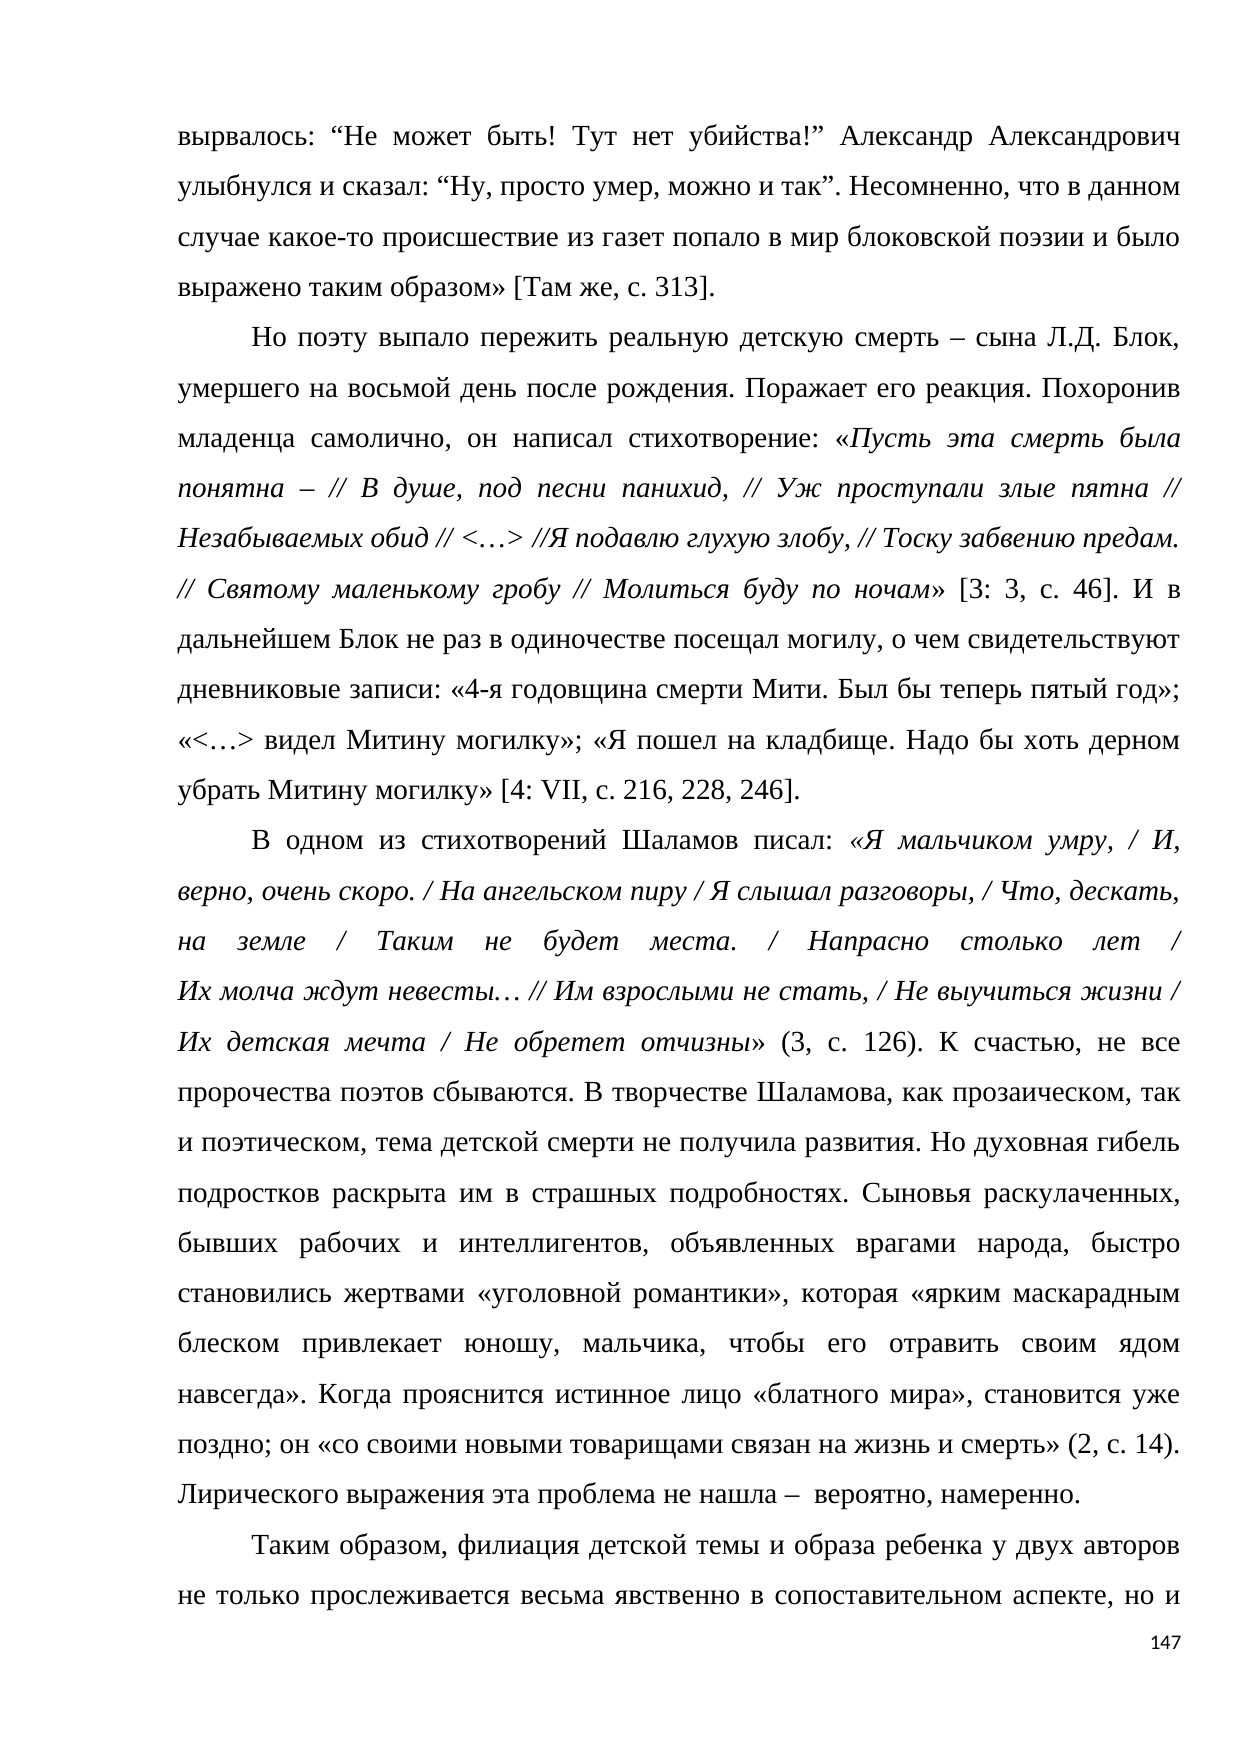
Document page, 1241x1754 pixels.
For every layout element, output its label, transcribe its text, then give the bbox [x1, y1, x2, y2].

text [177, 1527, 1181, 1611]
text Но поэту выпало пережить реальную детскую смерть – сына Л.Д. Блок, умершего на восьмой день после рождения. Поражает его реакция. Похоронив младенца самолично, он написал стихотворение: «Пусть эта смерть была понятна – // В душе, под песни панихид, // Уж проступали злые пятна // Незабываемых обид // <…> //Я подавлю глухую злобу, // Тоску забвению предам. // Святому маленькому гробу // Молиться буду по ночам» [3: 3, с. 46]. И в дальнейшем Блок не раз в одиночестве посещал могилу, о чем свидетельствуют дневниковые записи: «4-я годовщина смерти Мити. Был бы теперь пятый год»; «<…> видел Митину могилку»; «Я пошел на кладбище. Надо бы хоть дерном убрать Митину могилку» [4: VII, с. 216, 228, 246]. [177, 319, 1181, 806]
text В одном из стихотворений Шаламов писал: «Я мальчиком умру, / И, верно, очень скоро. / На ангельском пиру / Я слышал разговоры, / Что, дескать, на земле / Таким не будет места. / Напрасно столько лет / Их молча ждут невесты… // Им взрослыми не стать, / Не выучиться жизни / Их детская мечта / Не обретет отчизны» (3, с. 126). К счастью, не все пророчества поэтов сбываются. В творчестве Шаламова, как прозаическом, так и поэтическом, тема детской смерти не получила развития. Но духовная гибель подростков раскрыта им в страшных подробностях. Сыновья раскулаченных, бывших рабочих и интеллигентов, объявленных врагами народа, быстро становились жертвами «уголовной романтики», которая «ярким маскарадным блеском привлекает юношу, мальчика, чтобы его отравить своим ядом навсегда». Когда прояснится истинное лицо «блатного мира», становится уже поздно; он «со своими новыми товарищами связан на жизнь и смерть» (2, с. 14). Лирического выражения эта проблема не нашла – вероятно, намеренно. [177, 822, 1181, 1510]
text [177, 118, 1181, 303]
